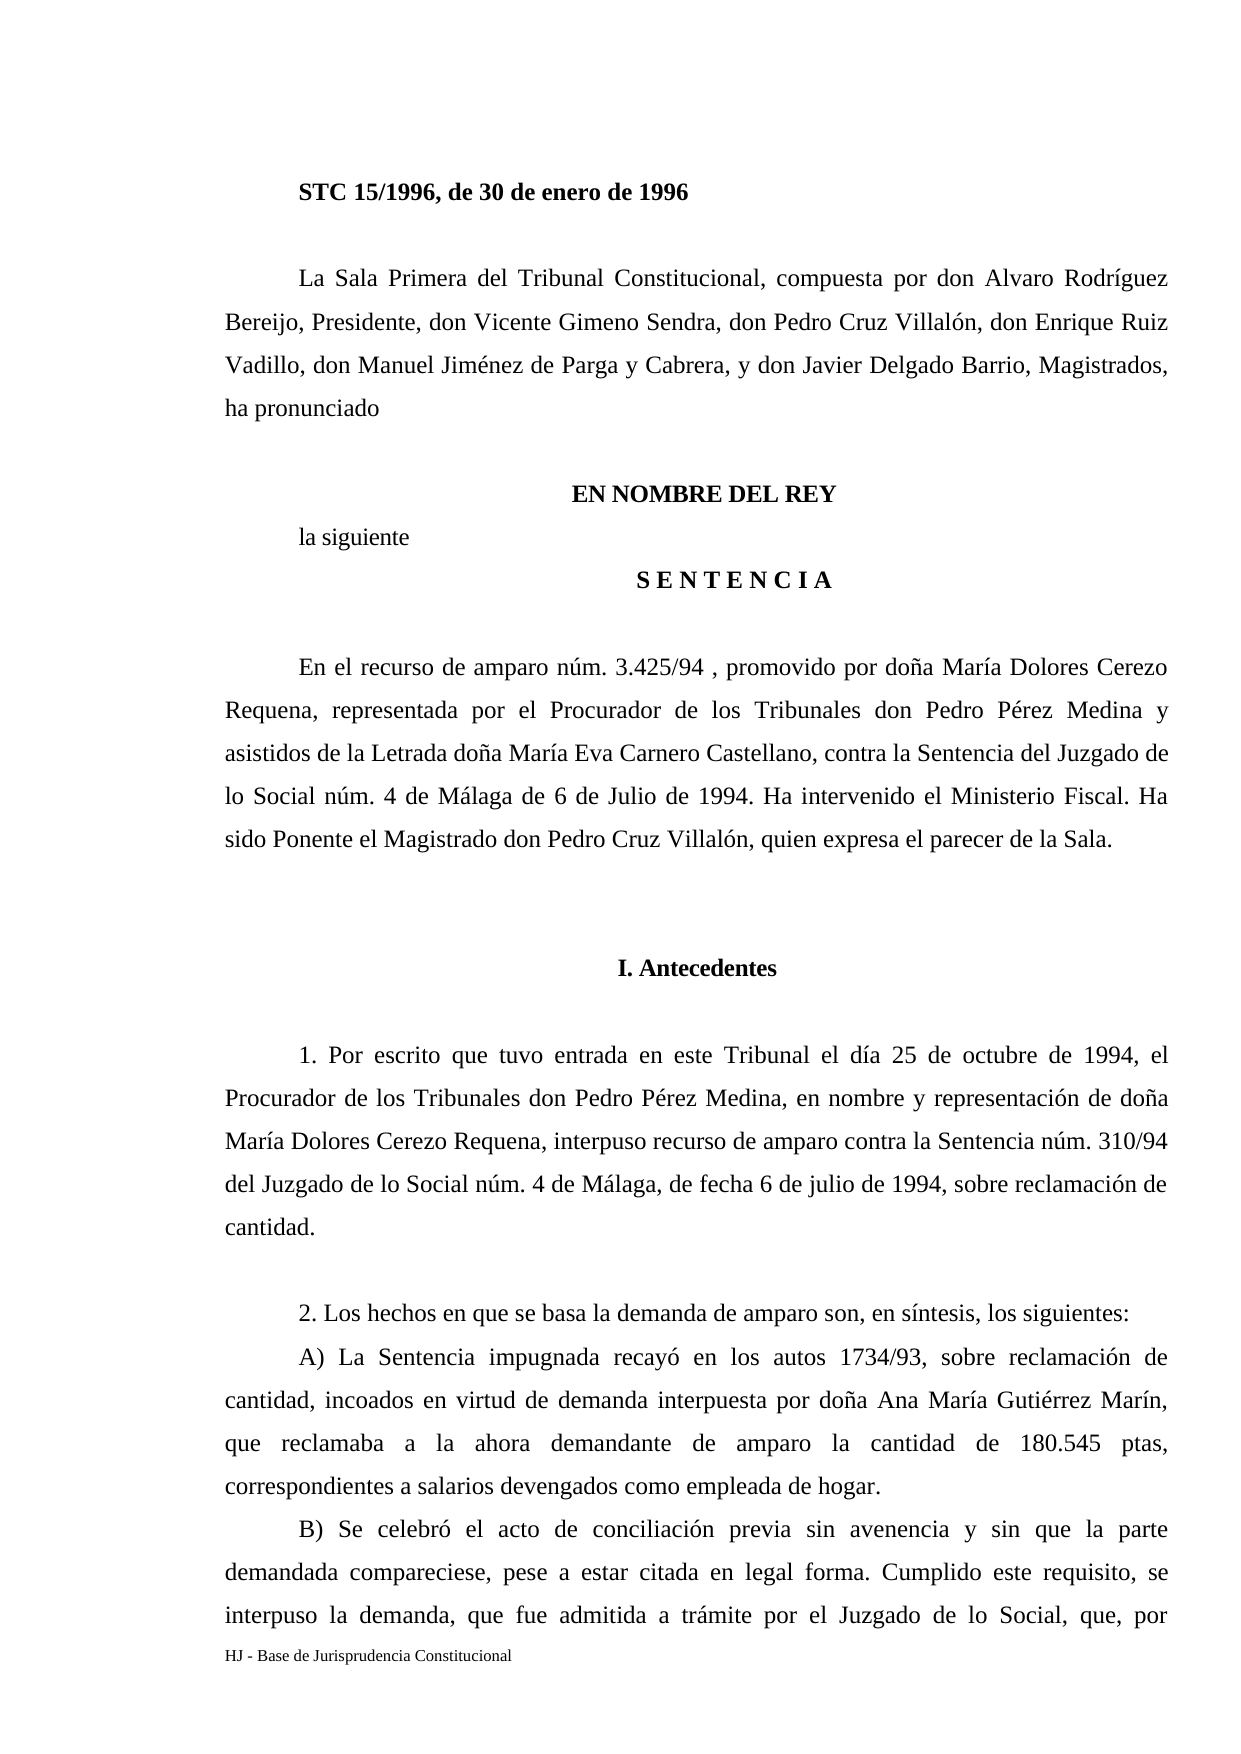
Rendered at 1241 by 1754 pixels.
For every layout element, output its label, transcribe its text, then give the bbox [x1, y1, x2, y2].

text EN NOMBRE DEL REY [224, 479, 1110, 508]
text En el recurso de amparo núm. 3.425/94 , promovido por doña María Dolores Cerezo Requena, representada por el Procurador de los Tribunales don Pedro Pérez Medina y asistidos de la Letrada doña María Eva Carnero Castellano, contra la Sentencia del Juzgado de lo Social núm. 4 de Málaga de 6 de Julio de 1994. Ha intervenido el Ministerio Fiscal. Ha sido Ponente el Magistrado don Pedro Cruz Villalón, quien expresa el parecer de la Sala. [224, 652, 1169, 853]
text STC 15/1996, de 30 de enero de 1996 [224, 177, 1169, 206]
text La Sala Primera del Tribunal Constitucional, compuesta por don Alvaro Rodríguez Bereijo, Presidente, don Vicente Gimeno Sendra, don Pedro Cruz Villalón, don Enrique Ruiz Vadillo, don Manuel Jiménez de Parga y Cabrera, y don Javier Delgado Barrio, Magistrados, ha pronunciado [224, 263, 1169, 422]
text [224, 1514, 1169, 1629]
text A) La Sentencia impugnada recayó en los autos 1734/93, sobre reclamación de cantidad, incoados en virtud de demanda interpuesta por doña Ana María Gutiérrez Marín, que reclamaba a la ahora demandante de amparo la cantidad de 180.545 ptas, correspondientes a salarios devengados como empleada de hogar. [224, 1342, 1169, 1500]
text 1. Por escrito que tuvo entrada en este Tribunal el día 25 de octubre de 1994, el Procurador de los Tribunales don Pedro Pérez Medina, en nombre y representación de doña María Dolores Cerezo Requena, interpuso recurso de amparo contra la Sentencia núm. 310/94 del Juzgado de lo Social núm. 4 de Málaga, de fecha 6 de julio de 1994, sobre reclamación de cantidad. [224, 1040, 1169, 1241]
text 2. Los hechos en que se basa la demanda de amparo son, en síntesis, los siguientes: [224, 1298, 1169, 1327]
text la siguiente [224, 522, 1110, 551]
text I. Antecedentes [224, 953, 1169, 982]
text S E N T E N C I A [224, 565, 1169, 594]
